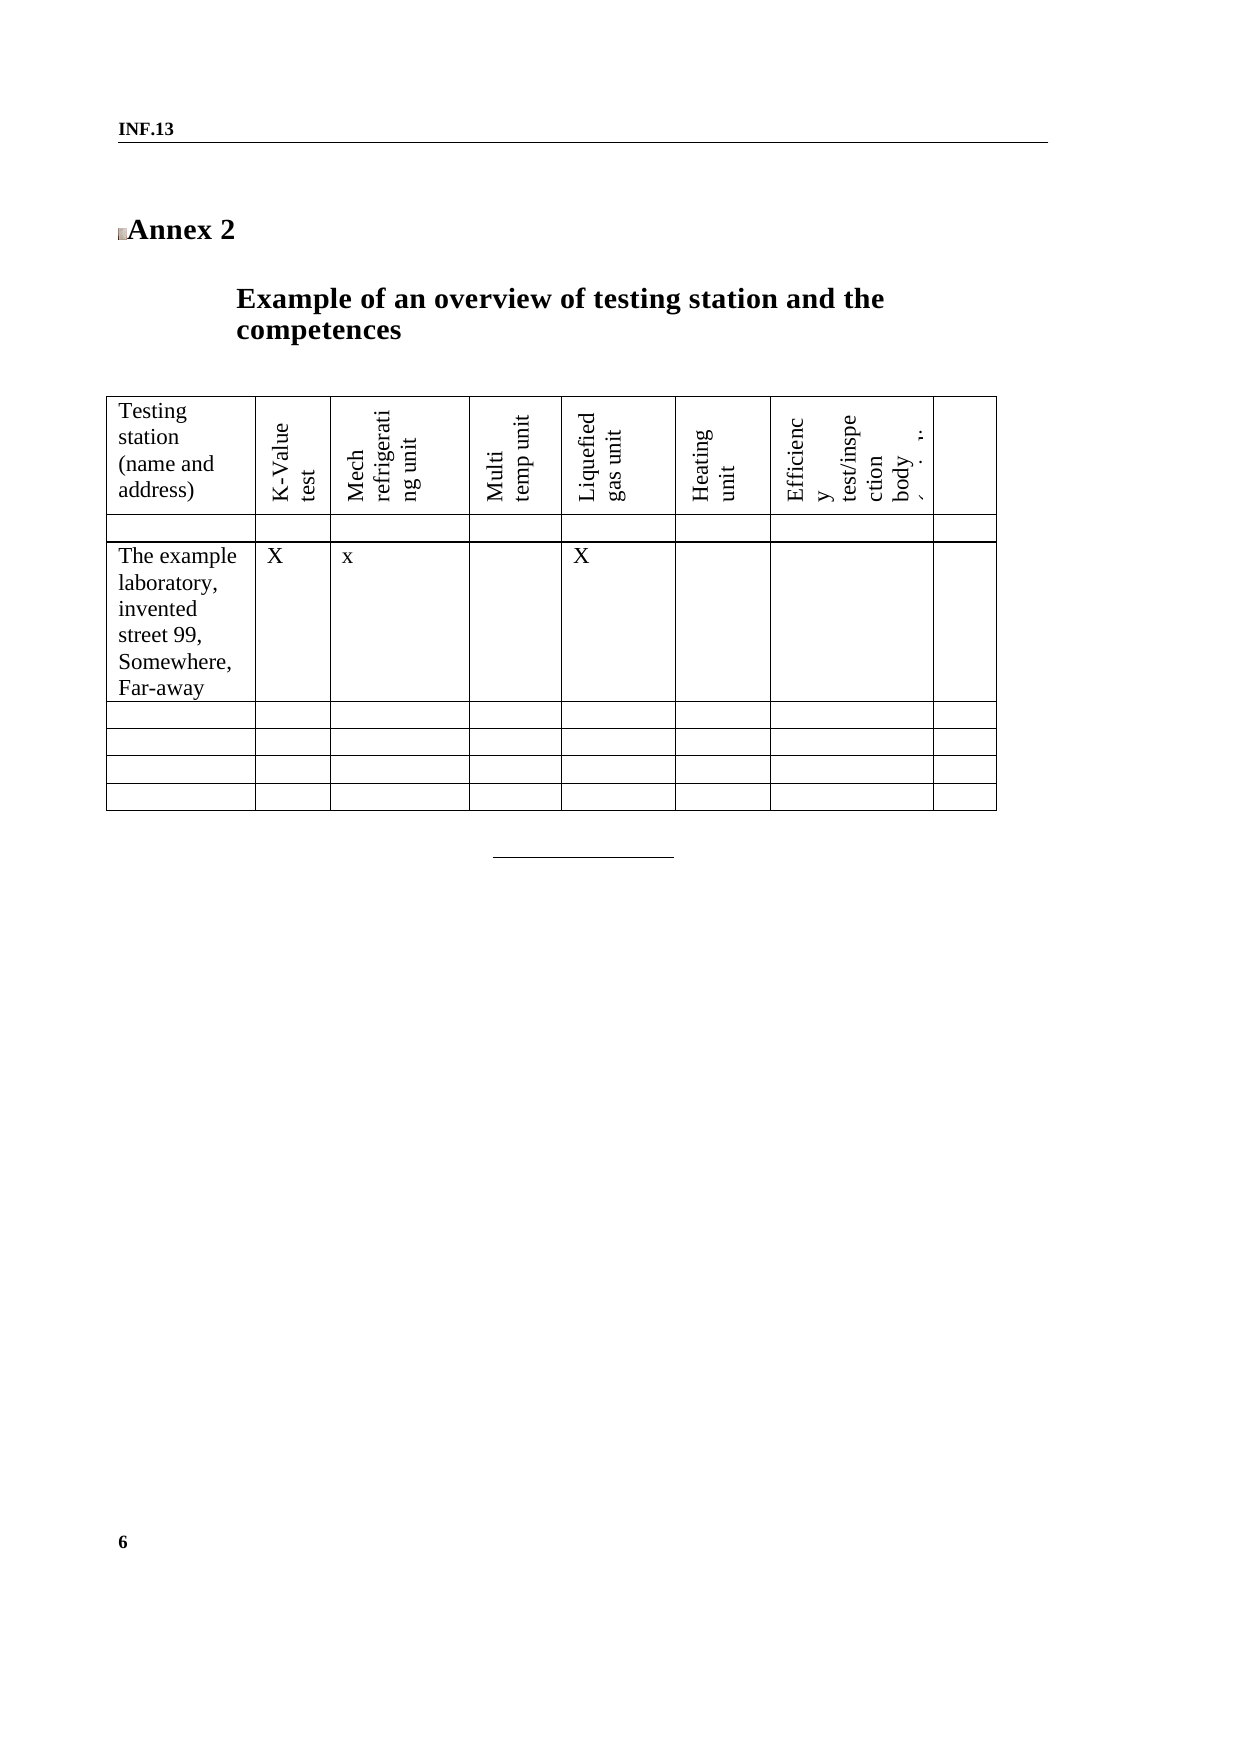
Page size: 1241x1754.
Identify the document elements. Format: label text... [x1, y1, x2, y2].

table_cell [934, 756, 996, 783]
table_cell [107, 515, 255, 541]
table_cell [331, 756, 469, 783]
table_cell [676, 515, 770, 541]
table_cell [934, 515, 996, 541]
table_cell [676, 756, 770, 783]
table_cell [771, 784, 933, 810]
table_cell [256, 784, 330, 810]
table_header [934, 397, 996, 514]
table_cell [470, 702, 561, 728]
table_cell [470, 543, 561, 701]
text Annex 2 [118, 215, 930, 246]
table_header Heating unit [676, 397, 770, 514]
table_cell [934, 784, 996, 810]
table_cell [107, 784, 255, 810]
table_cell [771, 756, 933, 783]
table_cell [470, 515, 561, 541]
table_cell [331, 702, 469, 728]
table_cell x [331, 543, 469, 701]
table_header Liquefied gas unit [562, 397, 675, 514]
table_cell [676, 784, 770, 810]
table_cell [256, 515, 330, 541]
table_cell [562, 702, 675, 728]
table_cell The example laboratory, invented street 99, Somewhere, Far-away [107, 543, 255, 701]
table_cell [934, 543, 996, 701]
table_header Testing station (name and address) [107, 397, 255, 514]
table_cell [470, 756, 561, 783]
table_cell [562, 784, 675, 810]
table_cell [676, 543, 770, 701]
table_cell [470, 729, 561, 755]
table_cell [771, 515, 933, 541]
table_cell [771, 702, 933, 728]
table_cell [331, 515, 469, 541]
table_cell X [256, 543, 330, 701]
table_cell [934, 729, 996, 755]
table_cell [676, 702, 770, 728]
table_cell [676, 729, 770, 755]
table_cell [107, 756, 255, 783]
table_cell [107, 729, 255, 755]
table_cell [256, 729, 330, 755]
table_cell [107, 702, 255, 728]
table_cell [934, 702, 996, 728]
table_cell [771, 543, 933, 701]
table_cell [562, 729, 675, 755]
table_cell X [562, 543, 675, 701]
table_cell [562, 756, 675, 783]
table_cell [771, 729, 933, 755]
table_cell [256, 756, 330, 783]
table_cell [470, 784, 561, 810]
table_cell [331, 729, 469, 755]
table_header Mech refrigerating unit [331, 397, 469, 514]
table_cell [331, 784, 469, 810]
picture [118, 228, 127, 240]
table_header Efficiency test/inspection body (periodical) [771, 397, 933, 514]
table_cell [256, 702, 330, 728]
table_cell [562, 515, 675, 541]
table_header K-Value test [256, 397, 330, 514]
table_header Multi temp unit [470, 397, 561, 514]
text Example of an overview of testing station and the competences [118, 283, 930, 346]
